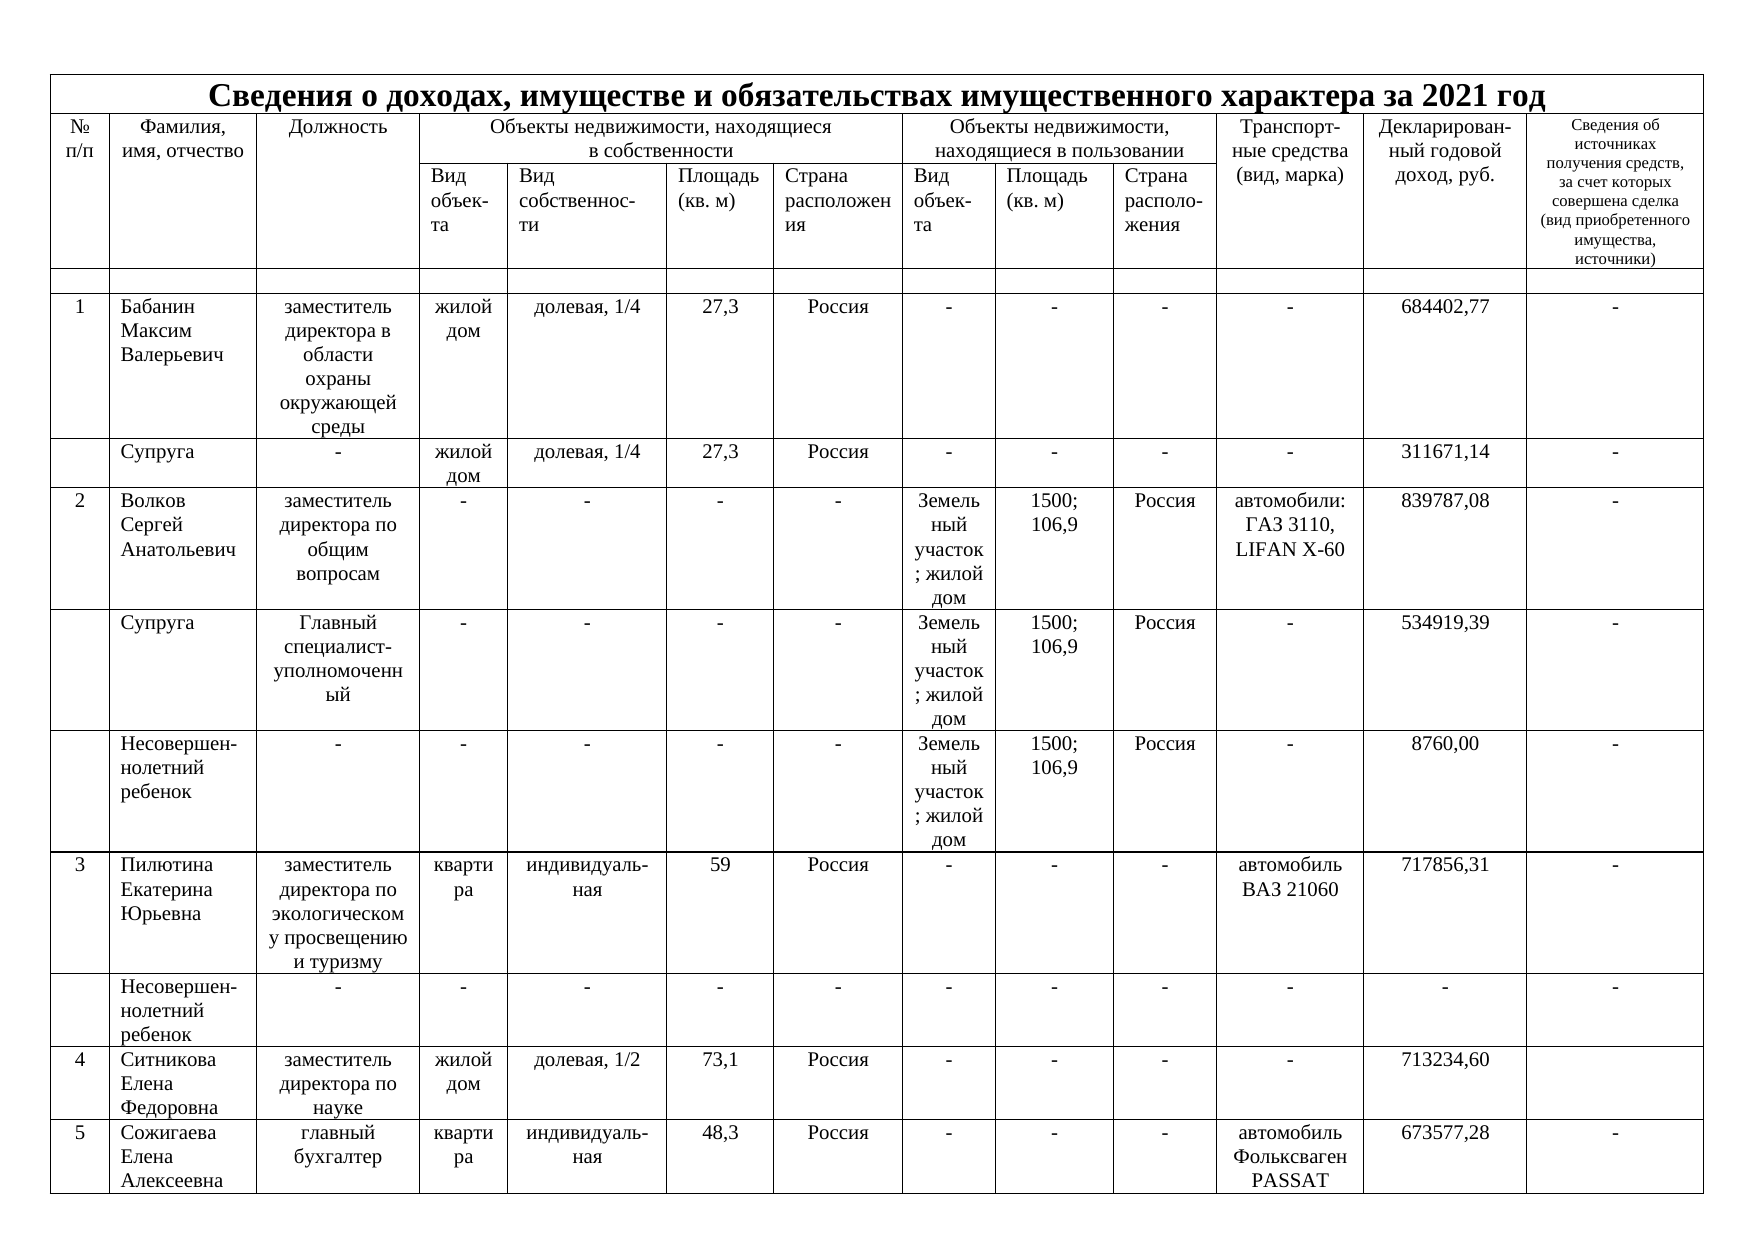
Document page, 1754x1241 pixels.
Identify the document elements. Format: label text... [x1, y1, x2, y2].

table_cell [667, 269, 773, 293]
table_cell Россия [1114, 610, 1216, 730]
table_cell - [420, 974, 507, 1046]
table_cell 673577,28 [1364, 1120, 1526, 1192]
table_cell 2 [51, 488, 109, 609]
table_cell - [1364, 974, 1526, 1046]
table_cell - [1217, 439, 1363, 487]
table_cell [774, 269, 902, 293]
table_cell Должность [257, 114, 419, 268]
table_cell Россия [774, 294, 902, 438]
table_cell квартира [420, 853, 507, 973]
table_cell 5 [51, 1120, 109, 1192]
table_cell Фамилия, имя, отчество [110, 114, 256, 268]
table_cell [51, 974, 109, 1046]
table_cell - [1114, 1120, 1216, 1192]
table_cell - [257, 439, 419, 487]
table_cell - [903, 1120, 995, 1192]
table_cell жилой дом [420, 1047, 507, 1119]
table_cell - [774, 974, 902, 1046]
table_cell - [508, 488, 666, 609]
table_cell - [996, 439, 1113, 487]
table_cell жилой дом [420, 294, 507, 438]
table_cell - [420, 610, 507, 730]
table_cell Несовершен- нолетний ребенок [110, 974, 256, 1046]
table_cell [1364, 269, 1526, 293]
table_cell - [508, 974, 666, 1046]
table_cell Объекты недвижимости, находящиеся в пользовании [903, 114, 1216, 162]
table_cell - [903, 439, 995, 487]
table_cell - [1217, 1047, 1363, 1119]
table_cell Бабанин Максим Валерьевич [110, 294, 256, 438]
table_cell Россия [774, 853, 902, 973]
table_cell - [1527, 1120, 1703, 1192]
table_cell - [774, 731, 902, 851]
table_cell Вид объек-та [420, 164, 507, 268]
table_cell Волков Сергей Анатольевич [110, 488, 256, 609]
table_cell - [1114, 974, 1216, 1046]
table_cell - [996, 853, 1113, 973]
table_cell Сведения об источниках получения средств, за счет которых совершена сделка (вид приобретенного имущества, источники) [1527, 114, 1703, 268]
table_cell - [1114, 294, 1216, 438]
table_cell - [1527, 974, 1703, 1046]
table_cell Декларирован- ный годовой доход, руб. [1364, 114, 1526, 268]
table_cell - [667, 731, 773, 851]
table_cell - [774, 488, 902, 609]
table_cell - [903, 853, 995, 973]
table_cell - [903, 974, 995, 1046]
table_cell Объекты недвижимости, находящиеся в собственности [420, 114, 902, 162]
table_cell - [667, 610, 773, 730]
table_cell - [1527, 610, 1703, 730]
table_cell 839787,08 [1364, 488, 1526, 609]
table_cell Россия [1114, 731, 1216, 851]
table_cell Несовершен- нолетний ребенок [110, 731, 256, 851]
table_cell Россия [774, 439, 902, 487]
table_cell Россия [774, 1120, 902, 1192]
table_cell [1217, 269, 1363, 293]
table_cell - [508, 731, 666, 851]
table_cell 717856,31 [1364, 853, 1526, 973]
table_cell жилой дом [420, 439, 507, 487]
table_cell [420, 269, 507, 293]
table_cell Земельный участок; жилой дом [903, 488, 995, 609]
table_cell долевая, 1/4 [508, 294, 666, 438]
table_cell 27,3 [667, 294, 773, 438]
table_cell 48,3 [667, 1120, 773, 1192]
table_cell - [1527, 294, 1703, 438]
table_cell Транспорт- ные средства (вид, марка) [1217, 114, 1363, 268]
table_cell Вид собственнос-ти [508, 164, 666, 268]
table_cell - [996, 294, 1113, 438]
table_cell [51, 610, 109, 730]
table_cell - [1527, 731, 1703, 851]
table_cell [51, 269, 109, 293]
table_cell 73,1 [667, 1047, 773, 1119]
table_cell № п/п [51, 114, 109, 268]
table_cell 27,3 [667, 439, 773, 487]
table_cell - [1217, 294, 1363, 438]
table_cell автомобиль Фольксваген PASSAT VARIANT [1217, 1120, 1363, 1192]
table_cell Главный специалист-уполномоченный [257, 610, 419, 730]
table_cell Вид объек-та [903, 164, 995, 268]
table_cell Ситникова Елена Федоровна [110, 1047, 256, 1119]
table_cell [51, 439, 109, 487]
table_cell [110, 269, 256, 293]
table_cell [1527, 1047, 1703, 1119]
table_cell автомобиль ВАЗ 21060 [1217, 853, 1363, 973]
table_cell - [996, 974, 1113, 1046]
table_cell Площадь (кв. м) [996, 164, 1113, 268]
table_cell - [1217, 731, 1363, 851]
table_cell - [257, 974, 419, 1046]
table_cell 59 [667, 853, 773, 973]
table_cell долевая, 1/4 [508, 439, 666, 487]
table_cell - [1114, 439, 1216, 487]
table_cell Земельный участок; жилой дом [903, 610, 995, 730]
table_cell 1500; 106,9 [996, 610, 1113, 730]
table_cell - [1527, 853, 1703, 973]
table_cell - [1217, 610, 1363, 730]
table_cell - [1527, 488, 1703, 609]
table_cell Пилютина Екатерина Юрьевна [110, 853, 256, 973]
table_cell главный бухгалтер [257, 1120, 419, 1192]
table_cell Супруга [110, 439, 256, 487]
table_cell заместитель директора по общим вопросам [257, 488, 419, 609]
table_cell 1 [51, 294, 109, 438]
table_cell [996, 269, 1113, 293]
table_cell - [1217, 974, 1363, 1046]
table_cell [903, 269, 995, 293]
table_cell - [257, 731, 419, 851]
table_cell - [996, 1047, 1113, 1119]
table_cell Страна расположения [774, 164, 902, 268]
table_cell - [1527, 439, 1703, 487]
table_cell Сожигаева Елена Алексеевна [110, 1120, 256, 1192]
table_cell индивидуаль-ная [508, 853, 666, 973]
table_cell Россия [1114, 488, 1216, 609]
table_cell долевая, 1/2 [508, 1047, 666, 1119]
table_cell - [420, 731, 507, 851]
table_cell [508, 269, 666, 293]
table_cell - [774, 610, 902, 730]
table_cell 1500; 106,9 [996, 731, 1113, 851]
table_cell 684402,77 [1364, 294, 1526, 438]
table_cell [1527, 269, 1703, 293]
table_cell - [1114, 853, 1216, 973]
table_cell - [667, 488, 773, 609]
table_cell Россия [774, 1047, 902, 1119]
table_cell - [903, 1047, 995, 1119]
table_cell 3 [51, 853, 109, 973]
table_cell [51, 731, 109, 851]
table_cell квартира [420, 1120, 507, 1192]
table_cell Площадь (кв. м) [667, 164, 773, 268]
table_cell - [667, 974, 773, 1046]
table_cell автомобили: ГАЗ 3110, LIFAN X-60 [1217, 488, 1363, 609]
table_cell Земельный участок; жилой дом [903, 731, 995, 851]
table_cell Супруга [110, 610, 256, 730]
table_cell - [903, 294, 995, 438]
table_cell 8760,00 [1364, 731, 1526, 851]
table_cell - [420, 488, 507, 609]
table_cell [257, 269, 419, 293]
table_cell 4 [51, 1047, 109, 1119]
table_cell - [1114, 1047, 1216, 1119]
table_cell 534919,39 [1364, 610, 1526, 730]
table_cell - [996, 1120, 1113, 1192]
table_header Сведения о доходах, имуществе и обязательствах имущественного характера за 2021 год [51, 75, 1703, 113]
table_cell заместитель директора по науке [257, 1047, 419, 1119]
table_cell индивидуаль-ная [508, 1120, 666, 1192]
table_cell [1114, 269, 1216, 293]
table_cell Страна располо- жения [1114, 164, 1216, 268]
table_cell 713234,60 [1364, 1047, 1526, 1119]
table_cell 311671,14 [1364, 439, 1526, 487]
table_cell заместитель директора в области охраны окружающей среды [257, 294, 419, 438]
table_cell - [508, 610, 666, 730]
table_cell 1500; 106,9 [996, 488, 1113, 609]
table_cell заместитель директора по экологическому просвещению и туризму [257, 853, 419, 973]
